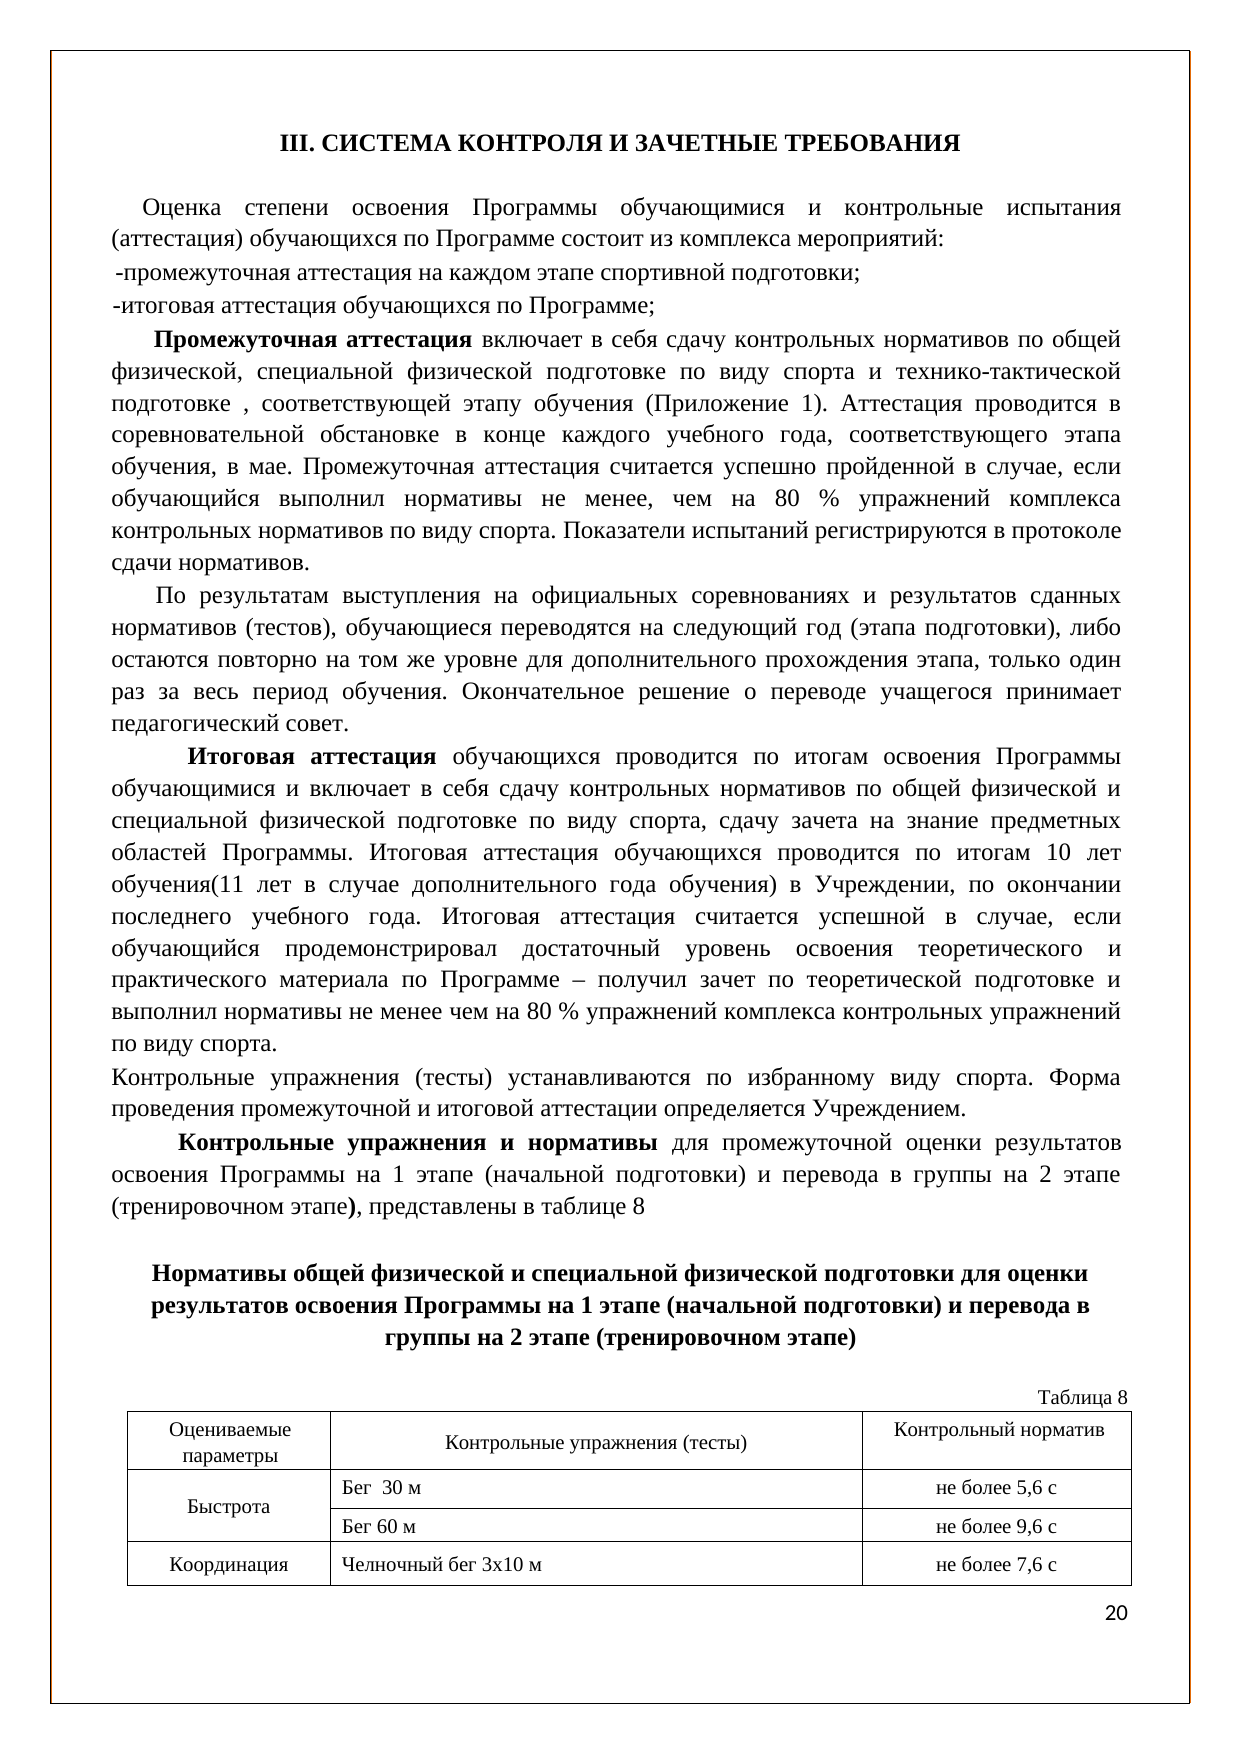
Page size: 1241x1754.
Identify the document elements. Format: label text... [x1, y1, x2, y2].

text Нормативы общей физической и специальной физической подготовки для оценки результатов освоения Программы на 1 этапе (начальной подготовки) и перевода в группы на 2 этапе (тренировочном этапе) [112, 1258, 1128, 1351]
text Промежуточная аттестация включает в себя сдачу контрольных нормативов по общей физической, специальной физической подготовке по виду спорта и технико-тактической подготовке , соответствующей этапу обучения (Приложение 1). Аттестация проводится в соревновательной обстановке в конце каждого учебного года, соответствующего этапа обучения, в мае. Промежуточная аттестация считается успешно пройденной в случае, если обучающийся выполнил нормативы не менее, чем на 80 % упражнений комплекса контрольных нормативов по виду спорта. Показатели испытаний регистрируются в протоколе сдачи нормативов. [111, 324, 1122, 576]
table_cell не более 7,6 с [863, 1542, 1131, 1585]
text III. СИСТЕМА КОНТРОЛЯ И ЗАЧЕТНЫЕ ТРЕБОВАНИЯ [112, 128, 1128, 157]
table_header Контрольные упражнения (тесты) [331, 1412, 862, 1469]
table_cell Бег 30 м [331, 1470, 862, 1508]
text Оценка степени освоения Программы обучающимися и контрольные испытания (аттестация) обучающихся по Программе состоит из комплекса мероприятий: [111, 192, 1122, 252]
text Итоговая аттестация обучающихся проводится по итогам освоения Программы обучающимися и включает в себя сдачу контрольных нормативов по общей физической и специальной физической подготовке по виду спорта, сдачу зачета на знание предметных областей Программы. Итоговая аттестация обучающихся проводится по итогам 10 лет обучения(11 лет в случае дополнительного года обучения) в Учреждении, по окончании последнего учебного года. Итоговая аттестация считается успешной в случае, если обучающийся продемонстрировал достаточный уровень освоения теоретического и практического материала по Программе – получил зачет по теоретической подготовке и выполнил нормативы не менее чем на 80 % упражнений комплекса контрольных упражнений по виду спорта. [111, 741, 1122, 1057]
table_header Контрольный норматив [863, 1412, 1131, 1469]
table_cell не более 9,6 с [863, 1509, 1131, 1541]
text Контрольные упражнения (тесты) устанавливаются по избранному виду спорта. Форма проведения промежуточной и итоговой аттестации определяется Учреждением. [111, 1062, 1122, 1122]
text Контрольные упражнения и нормативы для промежуточной оценки результатов освоения Программы на 1 этапе (начальной подготовки) и перевода в группы на 2 этапе (тренировочном этапе), представлены в таблице 8 [111, 1127, 1122, 1219]
text По результатам выступления на официальных соревнованиях и результатов сданных нормативов (тестов), обучающиеся переводятся на следующий год (этапа подготовки), либо остаются повторно на том же уровне для дополнительного прохождения этапа, только один раз за весь период обучения. Окончательное решение о переводе учащегося принимает педагогический совет. [111, 580, 1122, 737]
table_cell Челночный бег 3х10 м [331, 1542, 862, 1585]
table_header Оцениваемые параметры [128, 1412, 330, 1469]
text Таблица 8 [112, 1385, 1128, 1409]
table_cell не более 5,6 с [863, 1470, 1131, 1508]
table_cell Быстрота [128, 1470, 330, 1541]
text -итоговая аттестация обучающихся по Программе; [112, 290, 1122, 319]
table_cell Координация [128, 1542, 330, 1585]
text -промежуточная аттестация на каждом этапе спортивной подготовки; [113, 257, 1121, 286]
table_cell Бег 60 м [331, 1509, 862, 1541]
